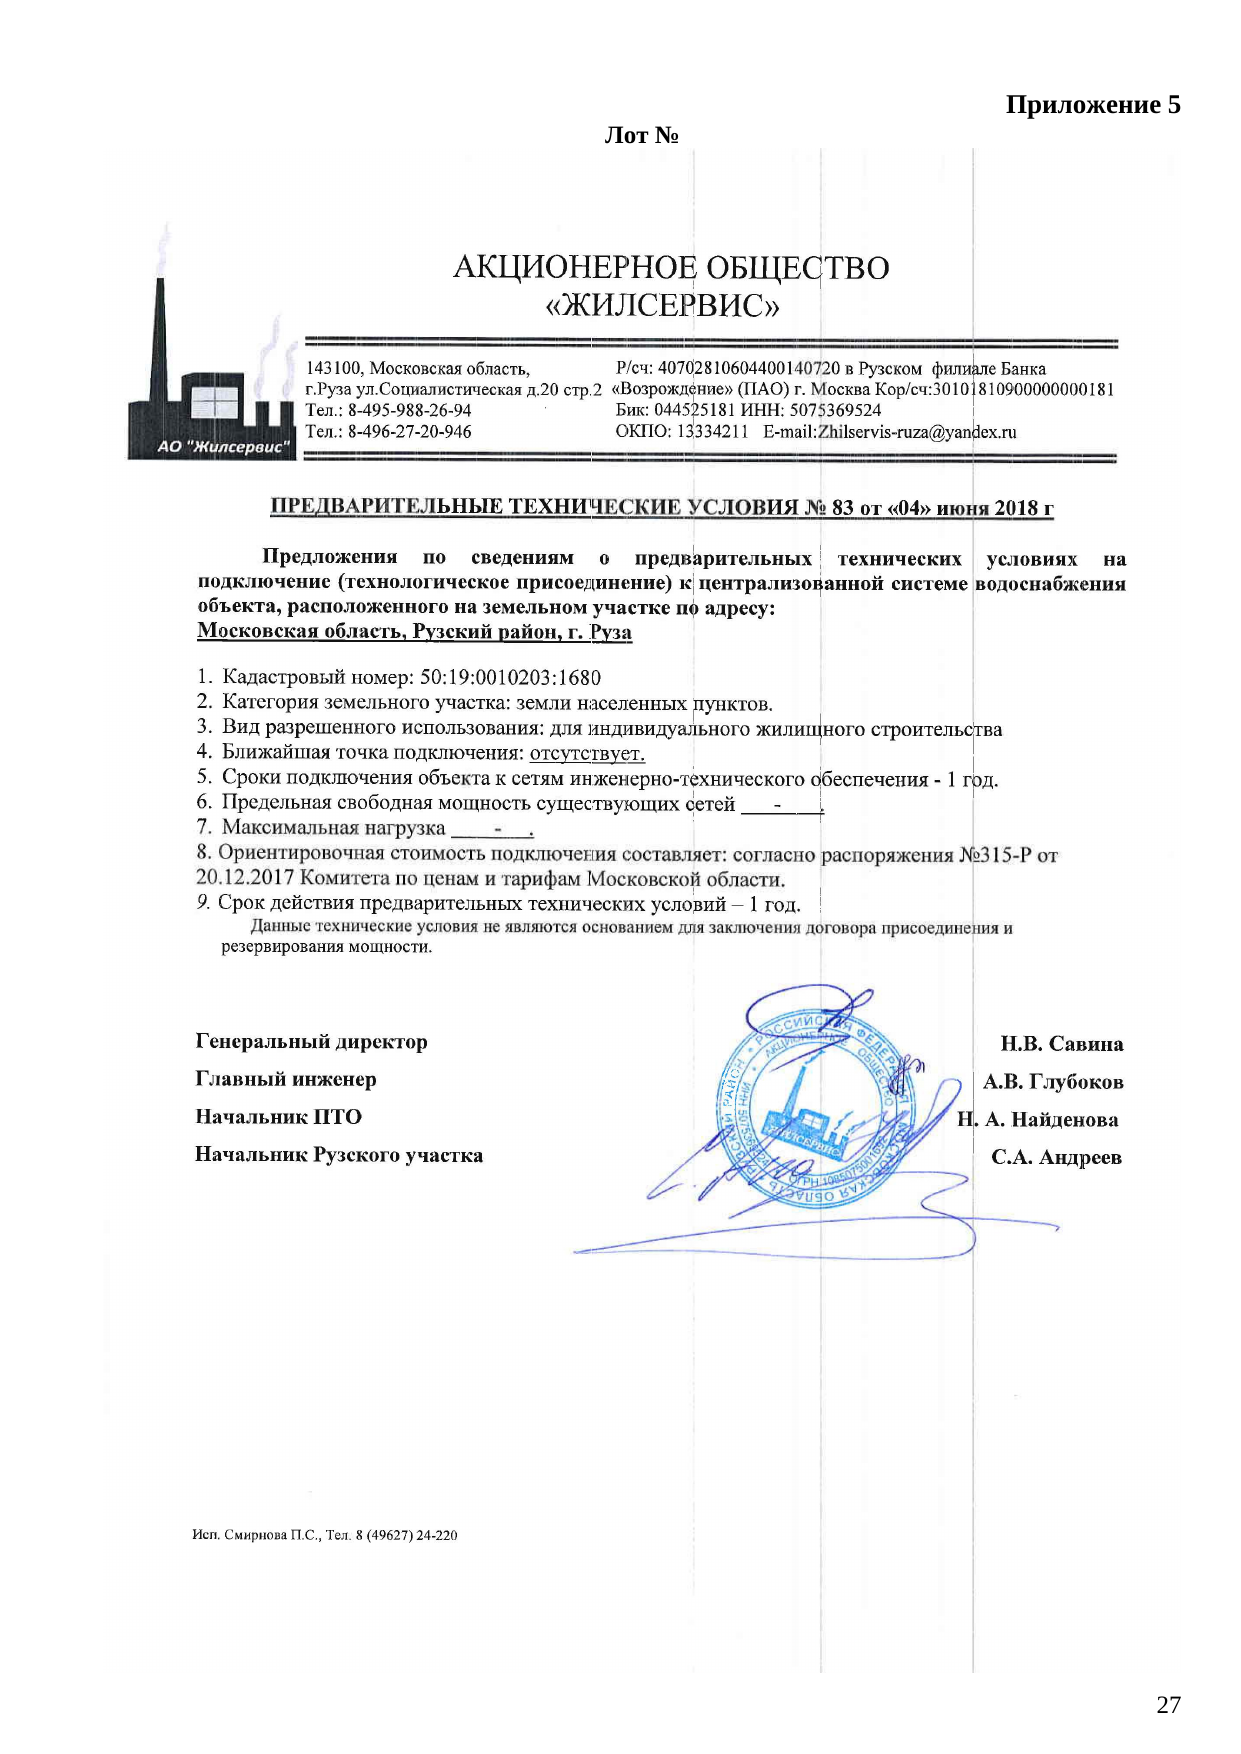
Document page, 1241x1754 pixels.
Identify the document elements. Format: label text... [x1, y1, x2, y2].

picture [103, 148, 1181, 1673]
subtitle Приложение 5 [43, 89, 1181, 120]
text Лот № [103, 120, 1181, 148]
